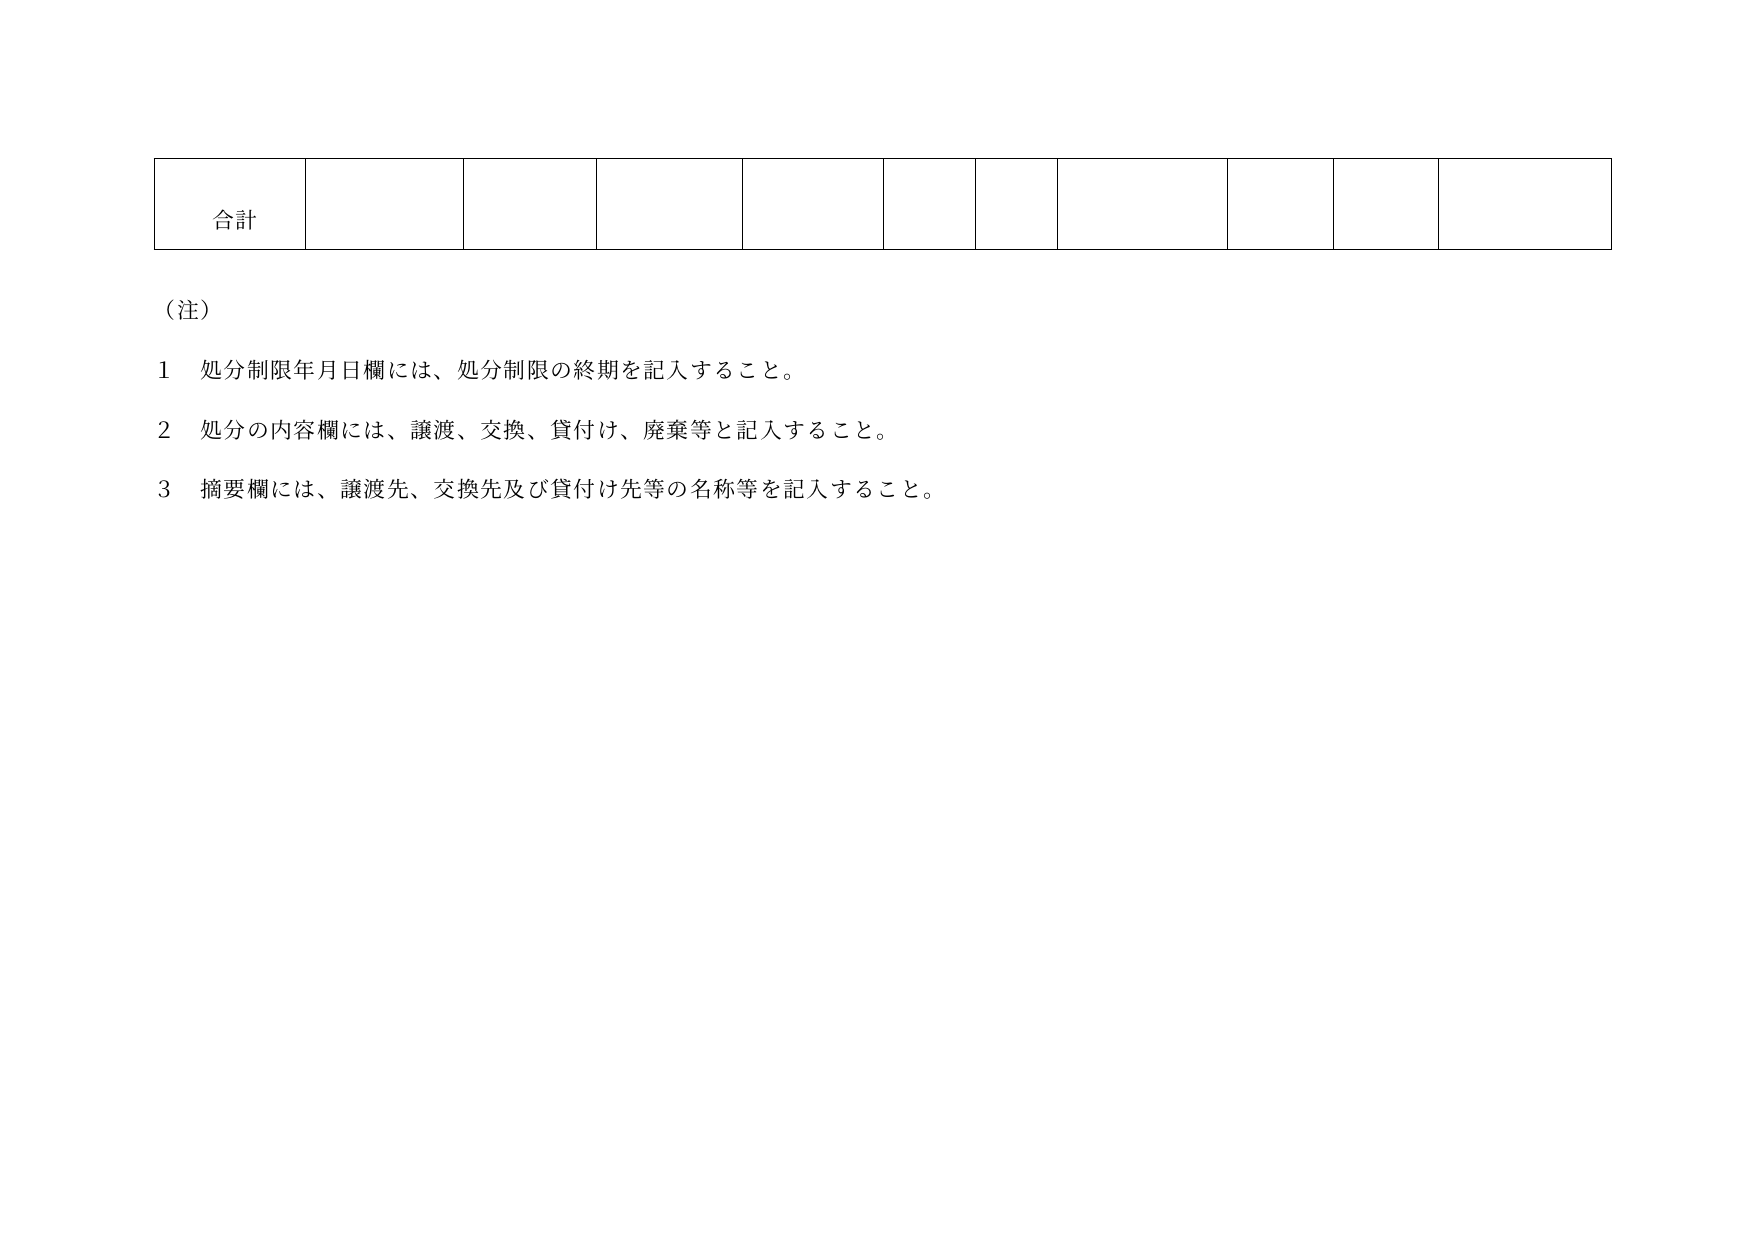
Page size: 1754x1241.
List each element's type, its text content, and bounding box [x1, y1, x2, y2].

table_cell [1228, 159, 1333, 249]
table_cell [597, 159, 742, 249]
table_cell [464, 159, 596, 249]
table_cell [306, 159, 463, 249]
table_cell 合計 [155, 159, 305, 249]
table_cell [976, 159, 1057, 249]
text （注） [154, 279, 1600, 339]
table_cell [743, 159, 883, 249]
table_cell [884, 159, 975, 249]
text ３ 摘要欄には、譲渡先、交換先及び貸付け先等の名称等を記入すること。 [154, 458, 1600, 518]
text ２ 処分の内容欄には、譲渡、交換、貸付け、廃棄等と記入すること。 [154, 399, 1600, 458]
table_cell [1334, 159, 1438, 249]
table_cell [1439, 159, 1611, 249]
table_cell [1058, 159, 1227, 249]
text １ 処分制限年月日欄には、処分制限の終期を記入すること。 [154, 339, 1600, 399]
